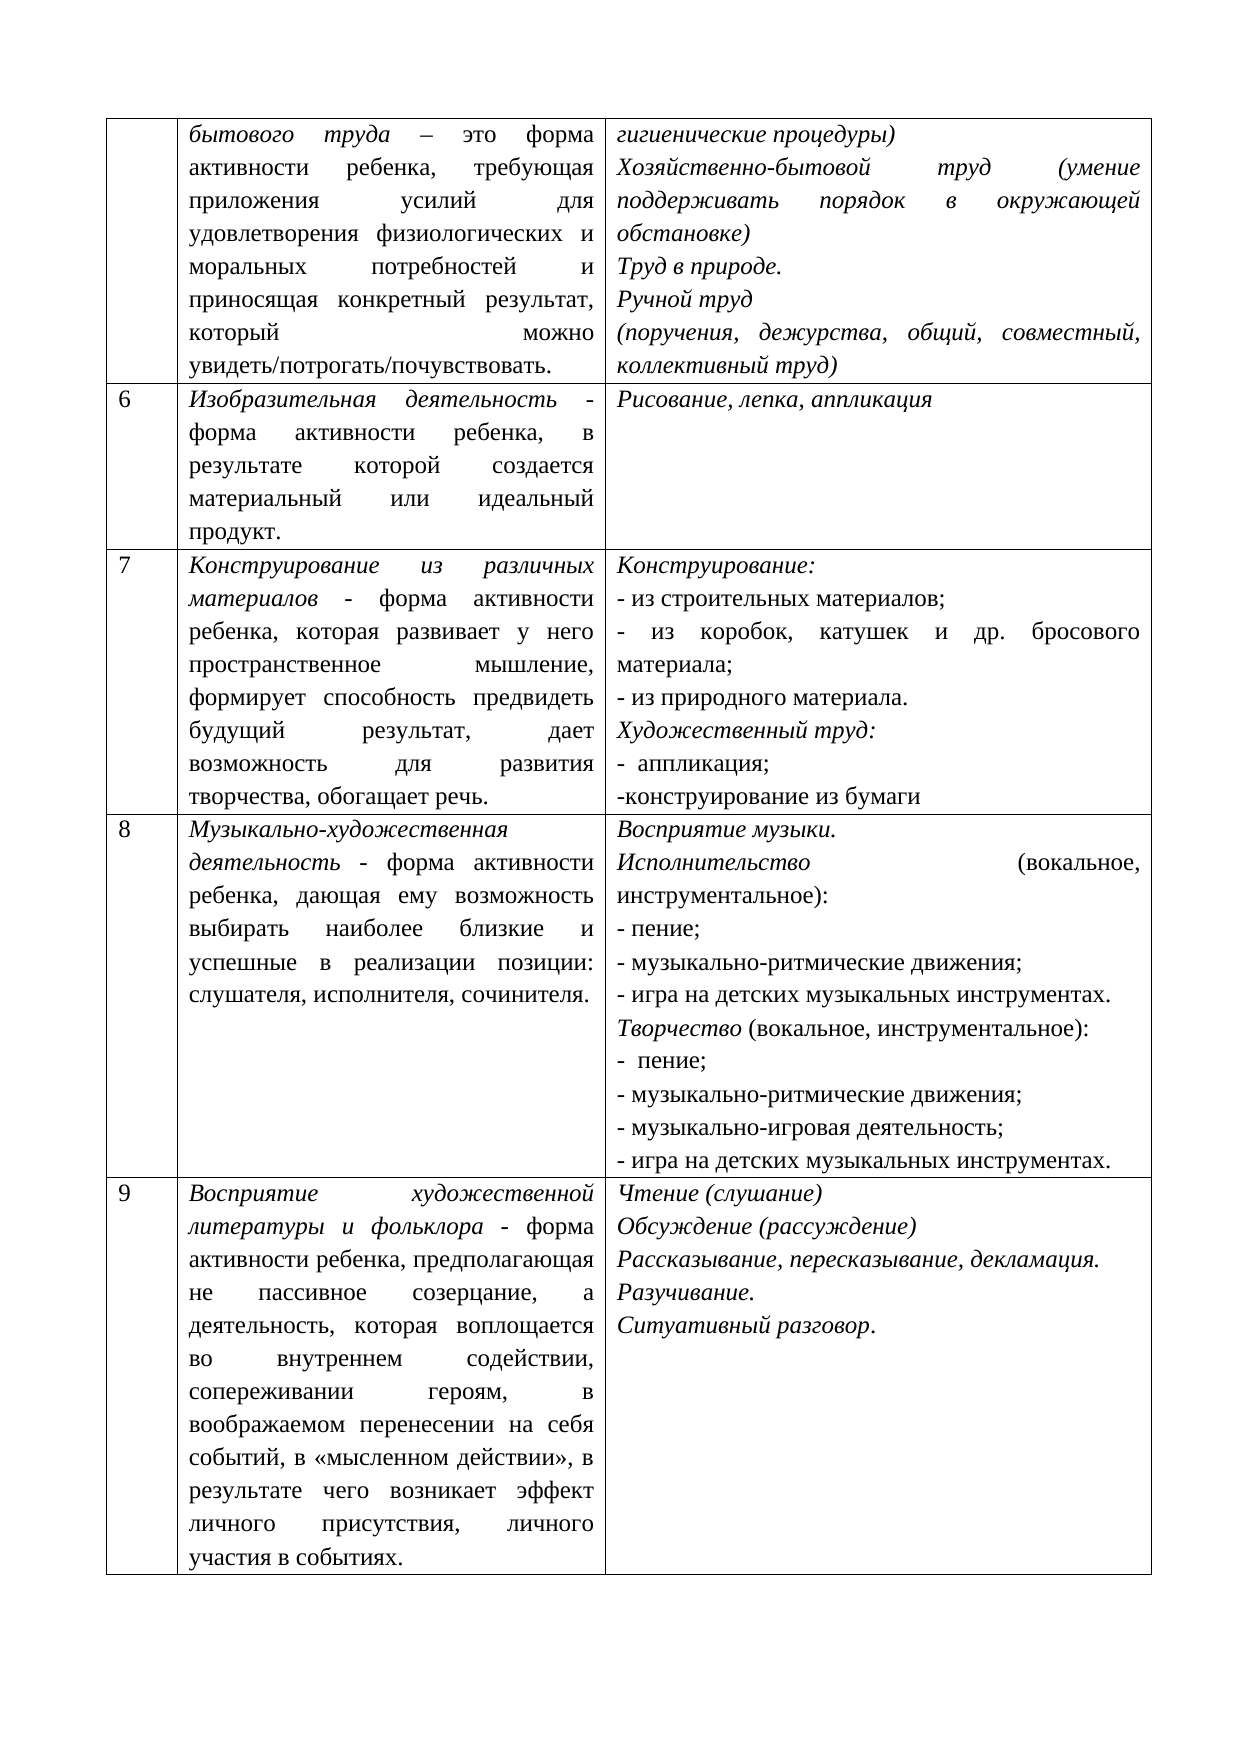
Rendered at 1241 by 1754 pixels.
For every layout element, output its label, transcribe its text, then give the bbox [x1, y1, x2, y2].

table_cell 5 [107, 119, 177, 383]
table_cell Восприятие художественной литературы и фольклора - форма активности ребенка, предполагающая не пассивное созерцание, а деятельность, которая воплощается во внутреннем содействии, сопереживании героям, в воображаемом перенесении на себя событий, в «мысленном действии», в результате чего возникает эффект личного присутствия, личного участия в событиях. [178, 1178, 605, 1574]
table_cell Конструирование из различных материалов - форма активности ребенка, которая развивает у него пространственное мышление, формирует способность предвидеть будущий результат, дает возможность для развития творчества, обогащает речь. [178, 550, 605, 813]
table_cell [178, 119, 605, 383]
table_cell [606, 119, 1151, 383]
table_cell 9 [107, 1178, 177, 1574]
table_cell Музыкально-художественная деятельность - форма активности ребенка, дающая ему возможность выбирать наиболее близкие и успешные в реализации позиции: слушателя, исполнителя, сочинителя. [178, 815, 605, 1177]
table_cell Чтение (слушание) Обсуждение (рассуждение) Рассказывание, пересказывание, декламация. Разучивание. Ситуативный разговор. [606, 1178, 1151, 1574]
table_cell 6 [107, 384, 177, 549]
table_cell Рисование, лепка, аппликация [606, 384, 1151, 549]
table_cell 8 [107, 815, 177, 1177]
table_cell Конструирование: - из строительных материалов; - из коробок, катушек и др. бросового материала; - из природного материала. Художественный труд: - аппликация; -конструирование из бумаги [606, 550, 1151, 813]
table_cell Восприятие музыки. Исполнительство (вокальное, инструментальное): - пение; - музыкально-ритмические движения; - игра на детских музыкальных инструментах. Творчество (вокальное, инструментальное): - пение; - музыкально-ритмические движения; - музыкально-игровая деятельность; - игра на детских музыкальных инструментах. [606, 815, 1151, 1177]
table_cell 7 [107, 550, 177, 813]
table_cell Изобразительная деятельность - форма активности ребенка, в результате которой создается материальный или идеальный продукт. [178, 384, 605, 549]
